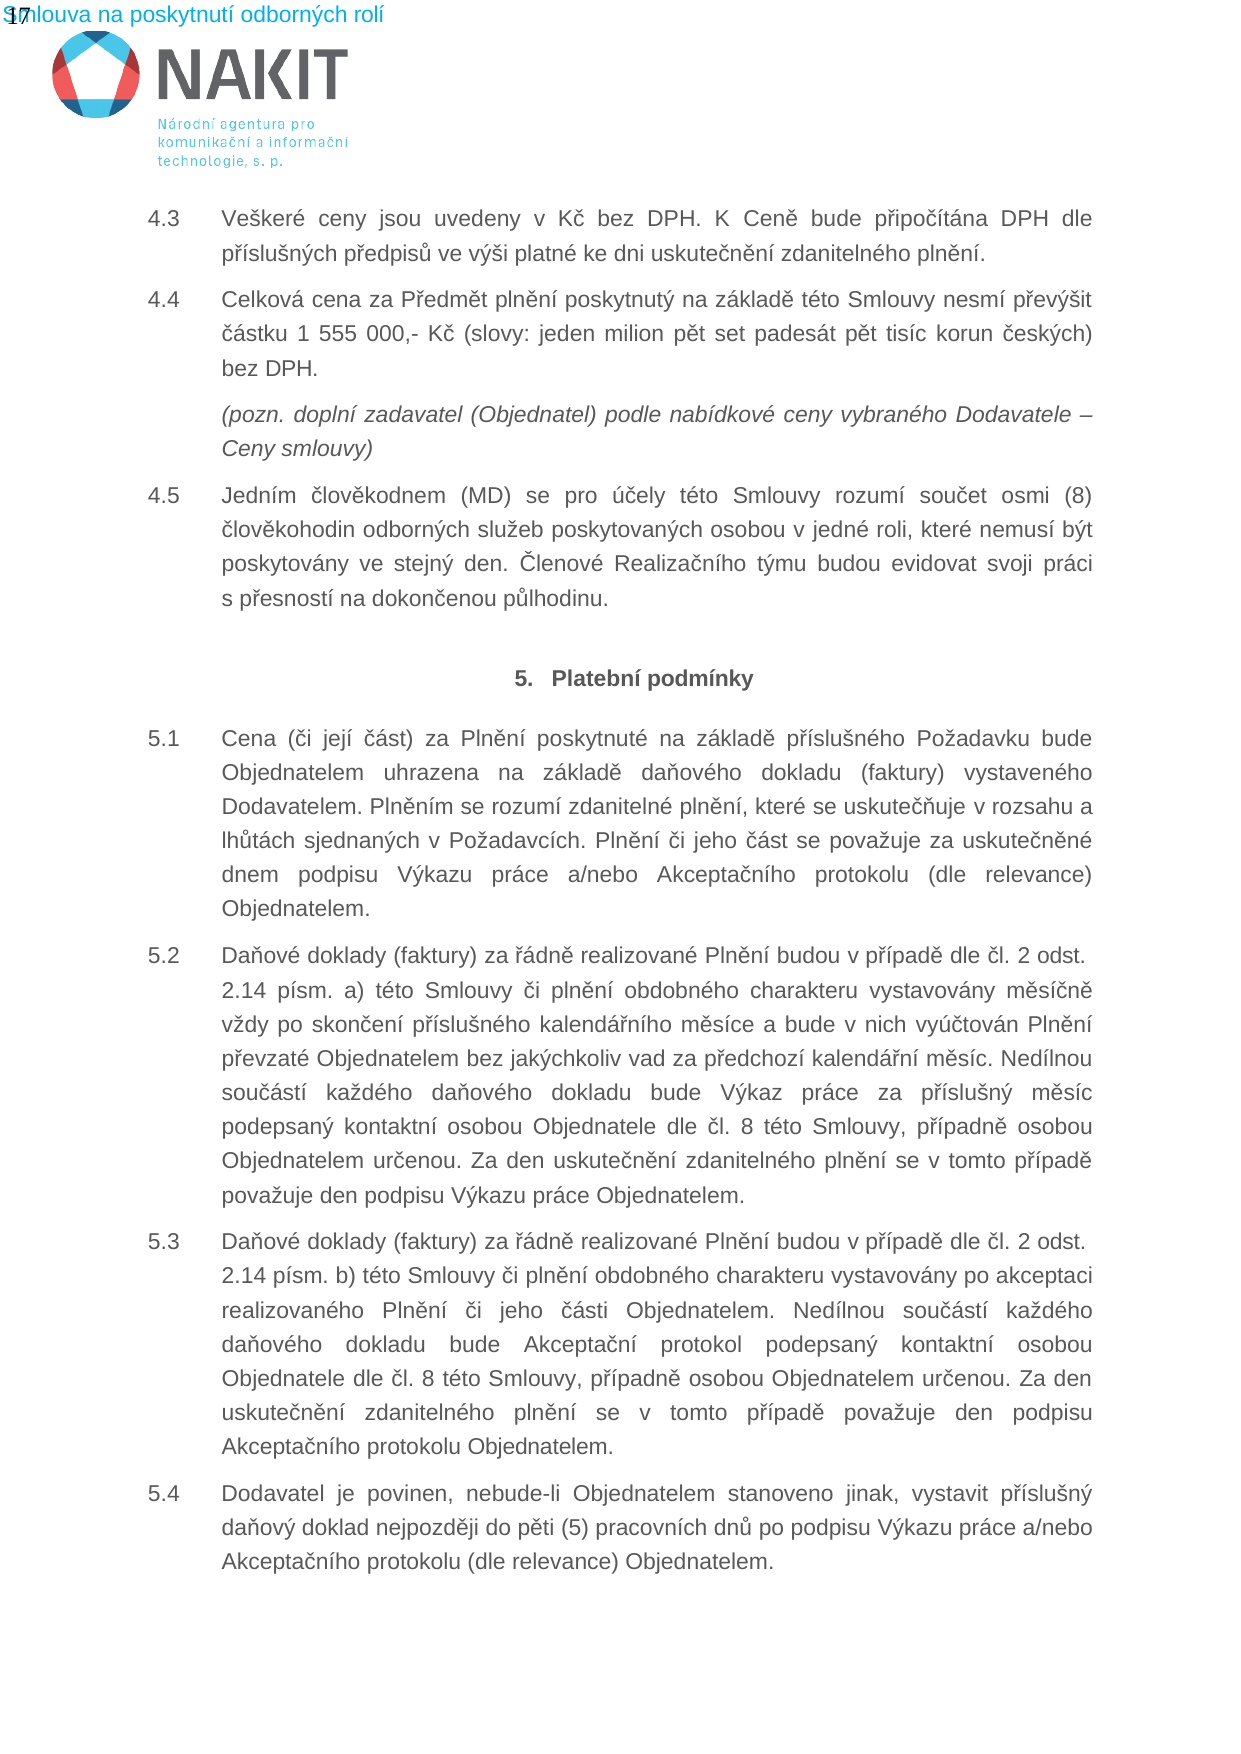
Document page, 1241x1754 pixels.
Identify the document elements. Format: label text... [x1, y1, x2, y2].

list Celková cena za Předmět plnění poskytnutý na základě této Smlouvy nesmí převýšit částku 1 555 000,- Kč (slovy: jeden milion pět set padesát pět tisíc korun českých) bez DPH. [148, 286, 1093, 381]
text 2.14 písm. a) této Smlouvy či plnění obdobného charakteru vystavovány měsíčně vždy po skončení příslušného kalendářního měsíce a bude v nich vyúčtován Plnění převzaté Objednatelem bez jakýchkoliv vad za předchozí kalendářní měsíc. Nedílnou součástí každého daňového dokladu bude Výkaz práce za příslušný měsíc podepsaný kontaktní osobou Objednatele dle čl. 8 této Smlouvy, případně osobou Objednatelem určenou. Za den uskutečnění zdanitelného plnění se v tomto případě považuje den podpisu Výkazu práce Objednatelem. [221, 977, 1093, 1208]
list Daňové doklady (faktury) za řádně realizované Plnění budou v případě dle čl. 2 odst. [148, 1228, 1178, 1254]
list Cena (či její část) za Plnění poskytnuté na základě příslušného Požadavku bude Objednatelem uhrazena na základě daňového dokladu (faktury) vystaveného Dodavatelem. Plněním se rozumí zdanitelné plnění, které se uskutečňuje v rozsahu a lhůtách sjednaných v Požadavcích. Plnění či jeho část se považuje za uskutečněné dnem podpisu Výkazu práce a/nebo Akceptačního protokolu (dle relevance) Objednatelem. [148, 724, 1093, 922]
list Veškeré ceny jsou uvedeny v Kč bez DPH. K Ceně bude připočítána DPH dle příslušných předpisů ve výši platné ke dni uskutečnění zdanitelného plnění. [148, 205, 1093, 266]
picture [52, 31, 348, 168]
list Dodavatel je povinen, nebude-li Objednatelem stanoveno jinak, vystavit příslušný daňový doklad nejpozději do pěti (5) pracovních dnů po podpisu Výkazu práce a/nebo Akceptačního protokolu (dle relevance) Objednatelem. [148, 1480, 1093, 1574]
text (pozn. doplní zadavatel (Objednatel) podle nabídkové ceny vybraného Dodavatele – Ceny smlouvy) [221, 401, 1093, 462]
subtitle Platební podmínky [514, 665, 1178, 692]
list Jedním člověkodnem (MD) se pro účely této Smlouvy rozumí součet osmi (8) člověkohodin odborných služeb poskytovaných osobou v jedné roli, které nemusí být poskytovány ve stejný den. Členové Realizačního týmu budou evidovat svoji práci s přesností na dokončenou půlhodinu. [148, 482, 1093, 611]
text 2.14 písm. b) této Smlouvy či plnění obdobného charakteru vystavovány po akceptaci realizovaného Plnění či jeho části Objednatelem. Nedílnou součástí každého daňového dokladu bude Akceptační protokol podepsaný kontaktní osobou Objednatele dle čl. 8 této Smlouvy, případně osobou Objednatelem určenou. Za den uskutečnění zdanitelného plnění se v tomto případě považuje den podpisu Akceptačního protokolu Objednatelem. [221, 1262, 1093, 1459]
list Daňové doklady (faktury) za řádně realizované Plnění budou v případě dle čl. 2 odst. [148, 942, 1178, 969]
